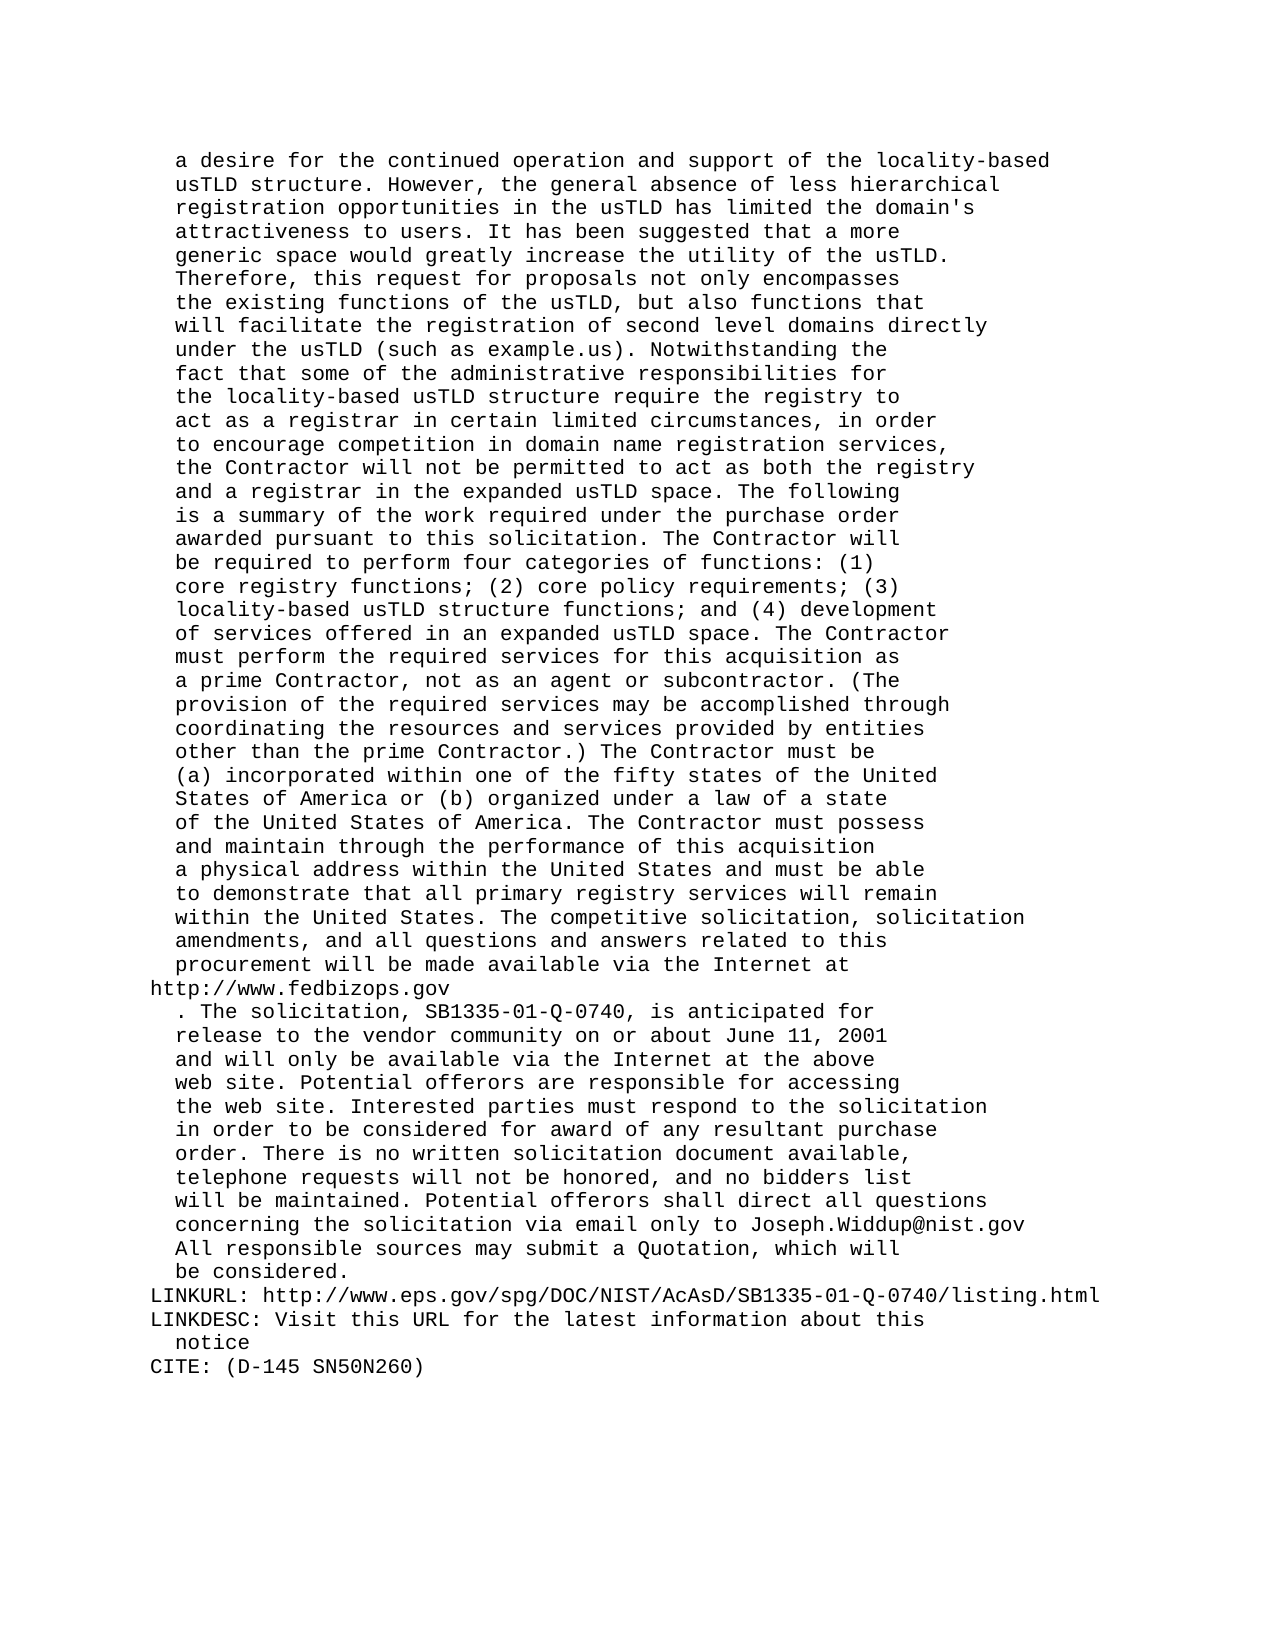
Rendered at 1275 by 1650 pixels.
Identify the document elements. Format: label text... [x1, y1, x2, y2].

text registration opportunities in the usTLD has limited the domain's [150, 197, 1125, 221]
text attractiveness to users. It has been suggested that a more [150, 221, 1125, 244]
text Therefore, this request for proposals not only encompasses [150, 268, 1125, 292]
text within the United States. The competitive solicitation, solicitation [150, 907, 1125, 930]
text LINKDESC: Visit this URL for the latest information about this [150, 1309, 1125, 1332]
text is a summary of the work required under the purchase order [150, 505, 1125, 528]
text locality-based usTLD structure functions; and (4) development [150, 599, 1125, 623]
text in order to be considered for award of any resultant purchase [150, 1119, 1125, 1143]
text a prime Contractor, not as an agent or subcontractor. (The [150, 670, 1125, 694]
text coordinating the resources and services provided by entities [150, 717, 1125, 741]
text LINKURL: http://www.eps.gov/spg/DOC/NIST/AcAsD/SB1335-01-Q-0740/listing.html [150, 1285, 1125, 1309]
text usTLD structure. However, the general absence of less hierarchical [150, 174, 1125, 197]
text States of America or (b) organized under a law of a state [150, 788, 1125, 812]
text act as a registrar in certain limited circumstances, in order [150, 410, 1125, 434]
text the Contractor will not be permitted to act as both the registry [150, 457, 1125, 481]
text of the United States of America. The Contractor must possess [150, 812, 1125, 836]
text and will only be available via the Internet at the above [150, 1048, 1125, 1072]
text order. There is no written solicitation document available, [150, 1143, 1125, 1167]
text to encourage competition in domain name registration services, [150, 434, 1125, 457]
text to demonstrate that all primary registry services will remain [150, 883, 1125, 907]
text will be maintained. Potential offerors shall direct all questions [150, 1190, 1125, 1214]
text generic space would greatly increase the utility of the usTLD. [150, 244, 1125, 268]
text amendments, and all questions and answers related to this [150, 930, 1125, 954]
text be considered. [150, 1261, 1125, 1285]
text release to the vendor community on or about June 11, 2001 [150, 1025, 1125, 1048]
text . The solicitation, SB1335-01-Q-0740, is anticipated for [150, 1001, 1125, 1025]
text and maintain through the performance of this acquisition [150, 836, 1125, 859]
text the existing functions of the usTLD, but also functions that [150, 292, 1125, 316]
text the locality-based usTLD structure require the registry to [150, 386, 1125, 410]
text procurement will be made available via the Internet at http://www.fedbizops.gov [150, 954, 1125, 1001]
text awarded pursuant to this solicitation. The Contractor will [150, 528, 1125, 552]
text must perform the required services for this acquisition as [150, 647, 1125, 670]
text (a) incorporated within one of the fifty states of the United [150, 765, 1125, 788]
text core registry functions; (2) core policy requirements; (3) [150, 576, 1125, 599]
text will facilitate the registration of second level domains directly [150, 316, 1125, 339]
text a physical address within the United States and must be able [150, 859, 1125, 883]
text fact that some of the administrative responsibilities for [150, 363, 1125, 386]
text All responsible sources may submit a Quotation, which will [150, 1238, 1125, 1261]
text provision of the required services may be accomplished through [150, 694, 1125, 717]
text notice [150, 1332, 1125, 1356]
text a desire for the continued operation and support of the locality-based [150, 150, 1125, 174]
text web site. Potential offerors are responsible for accessing [150, 1072, 1125, 1096]
text concerning the solicitation via email only to Joseph.Widdup@nist.gov [150, 1214, 1125, 1238]
text be required to perform four categories of functions: (1) [150, 552, 1125, 576]
text the web site. Interested parties must respond to the solicitation [150, 1096, 1125, 1119]
text of services offered in an expanded usTLD space. The Contractor [150, 623, 1125, 647]
text other than the prime Contractor.) The Contractor must be [150, 741, 1125, 765]
text under the usTLD (such as example.us). Notwithstanding the [150, 339, 1125, 363]
text CITE: (D-145 SN50N260) [150, 1356, 1125, 1379]
text and a registrar in the expanded usTLD space. The following [150, 481, 1125, 505]
text telephone requests will not be honored, and no bidders list [150, 1167, 1125, 1190]
